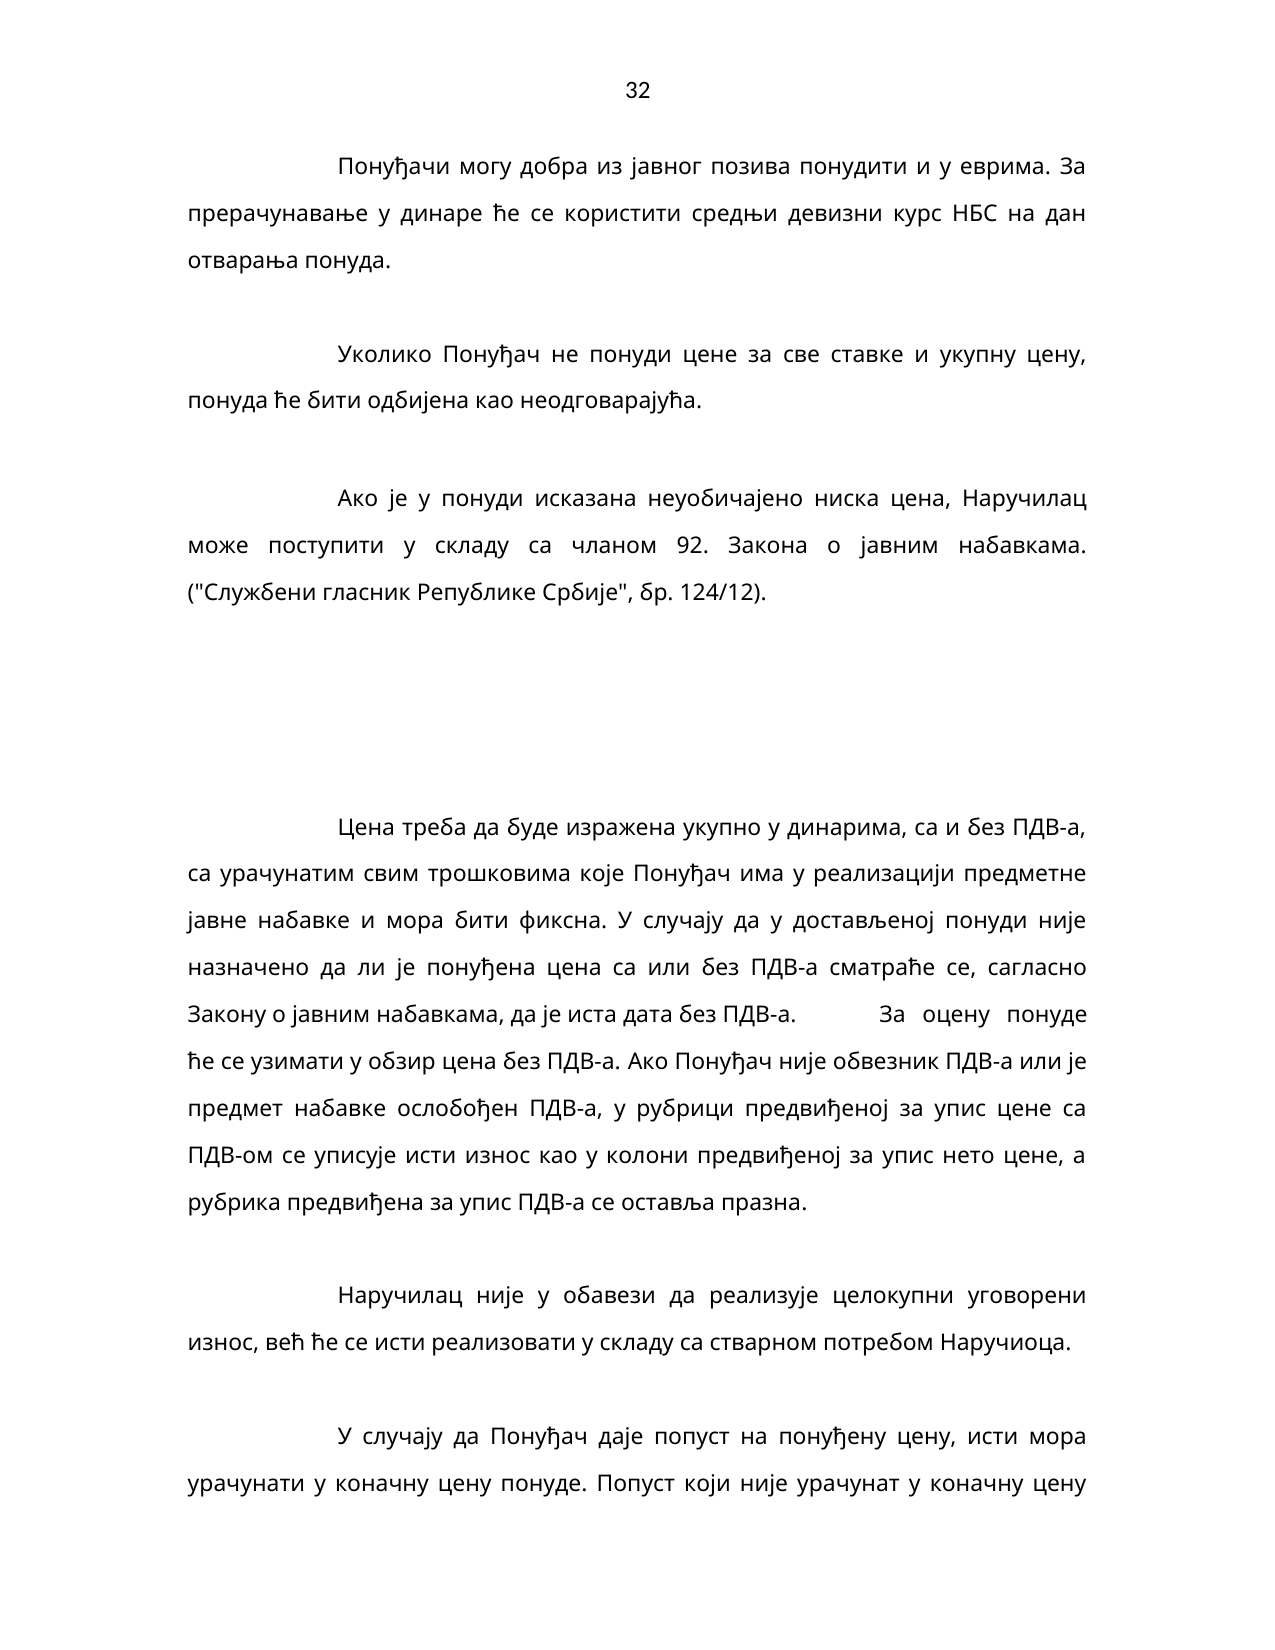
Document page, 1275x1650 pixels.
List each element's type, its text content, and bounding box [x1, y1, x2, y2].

text Понуђачи могу добра из јавног позива понудити и у еврима. За прерачунавање у динаре ће се користити средњи девизни курс НБС на дан отварања понуда. [187, 150, 1087, 275]
text Уколико Понуђач не понуди цене за све ставке и укупну цену, понуда ће бити одбијена као неодговарајућа. [187, 337, 1087, 416]
text Наручилац није у обавези да реализује целокупни уговорени износ, већ ће се исти реализовати у складу са стварном потребом Наручиоца. [187, 1279, 1087, 1357]
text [187, 1420, 1087, 1498]
text Цена треба да буде изражена укупно у динарима, са и без ПДВ-а, са урачунатим свим трошковима које Понуђач има у реализацији предметне јавне набавке и мора бити фиксна. У случају да у достављеној понуди није назначено да ли је понуђена цена са или без ПДВ-а сматраће се, сагласно Закону о јавним набавкама, да је иста дата без ПДВ-а. За оцену понуде ће се узимати у обзир цена без ПДВ-а. Ако Понуђач није обвезник ПДВ-а или је предмет набавке ослобођен ПДВ-а, у рубрици предвиђеној за упис цене са ПДВ-ом се уписује исти износ као у колони предвиђеној за упис нето цене, а рубрика предвиђена за упис ПДВ-а се оставља празна. [187, 810, 1087, 1217]
text Ако је у понуди исказана неуобичајено ниска цена, Наручилац може поступити у складу са чланом 92. Закона о јавним набавкама. ("Службени гласник Републике Србије", бр. 124/12). [187, 482, 1087, 607]
